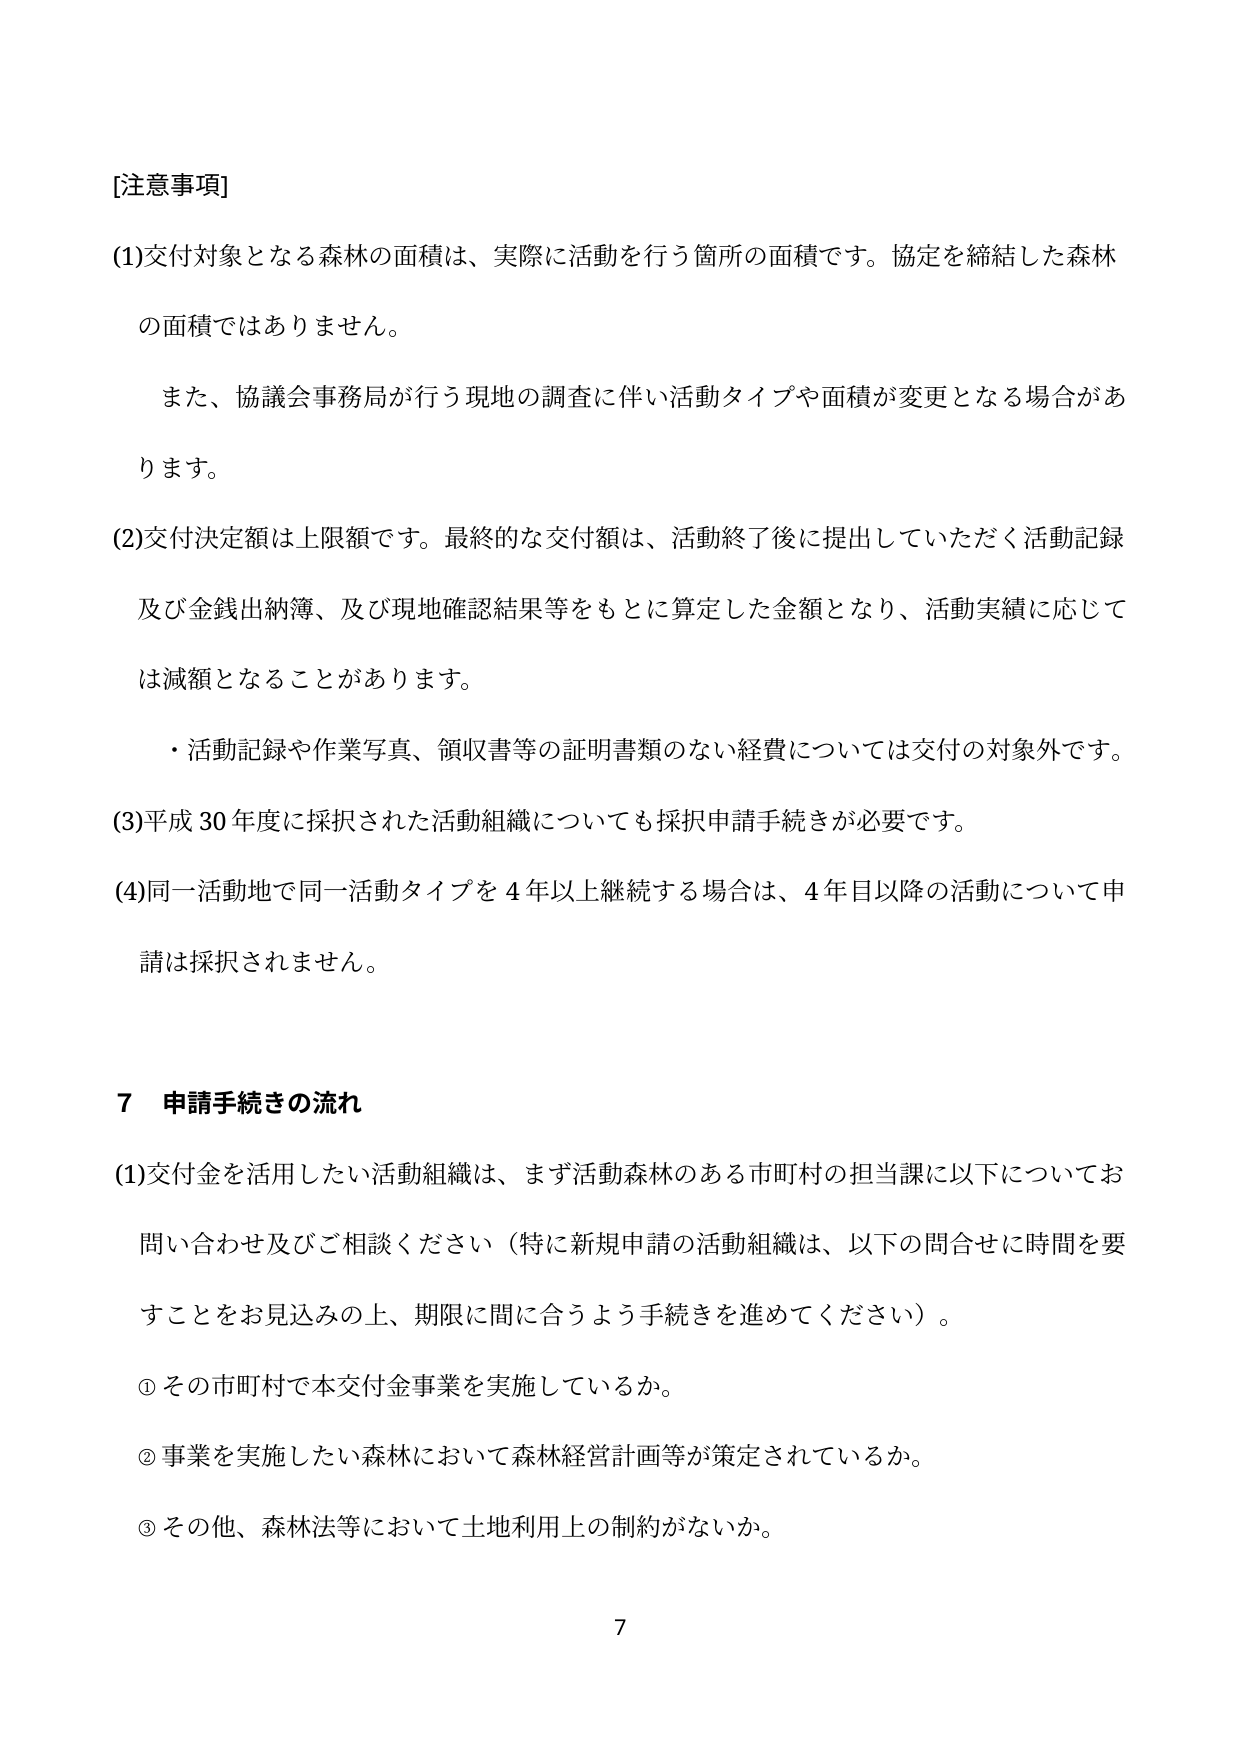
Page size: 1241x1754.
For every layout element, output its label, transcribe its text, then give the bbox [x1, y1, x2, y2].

text の面積ではありません。 [112, 290, 1128, 360]
text (3)平成30年度に採択された活動組織についても採択申請手続きが必要です。 [112, 784, 1128, 855]
text (1)交付対象となる森林の面積は、実際に活動を行う箇所の面積です。協定を締結した森林 [112, 219, 1128, 290]
text ・活動記録や作業写真、領収書等の証明書類のない経費については交付の対象外です。 [112, 713, 1128, 784]
text また、協議会事務局が行う現地の調査に伴い活動タイプや面積が変更となる場合があります。 [134, 360, 1128, 502]
text (1)交付金を活用したい活動組織は、まず活動森林のある市町村の担当課に以下についてお問い合わせ及びご相談ください（特に新規申請の活動組織は、以下の問合せに時間を要すことをお見込みの上、期限に間に合うよう手続きを進めてください）。 [114, 1137, 1128, 1349]
text (2)交付決定額は上限額です。最終的な交付額は、活動終了後に提出していただく活動記録及び金銭出納簿、及び現地確認結果等をもとに算定した金額となり、活動実績に応じては減額となることがあります。 [112, 502, 1128, 713]
text (4)同一活動地で同一活動タイプを4年以上継続する場合は、4年目以降の活動について申請は採択されません。 [114, 855, 1128, 996]
text ①その市町村で本交付金事業を実施しているか。 [112, 1349, 1128, 1420]
text ７ 申請手続きの流れ [112, 1067, 1128, 1137]
text ②事業を実施したい森林において森林経営計画等が策定されているか。 [112, 1420, 1128, 1490]
text [注意事項] [112, 148, 1128, 219]
text ③その他、森林法等において土地利用上の制約がないか。 [112, 1490, 1128, 1561]
